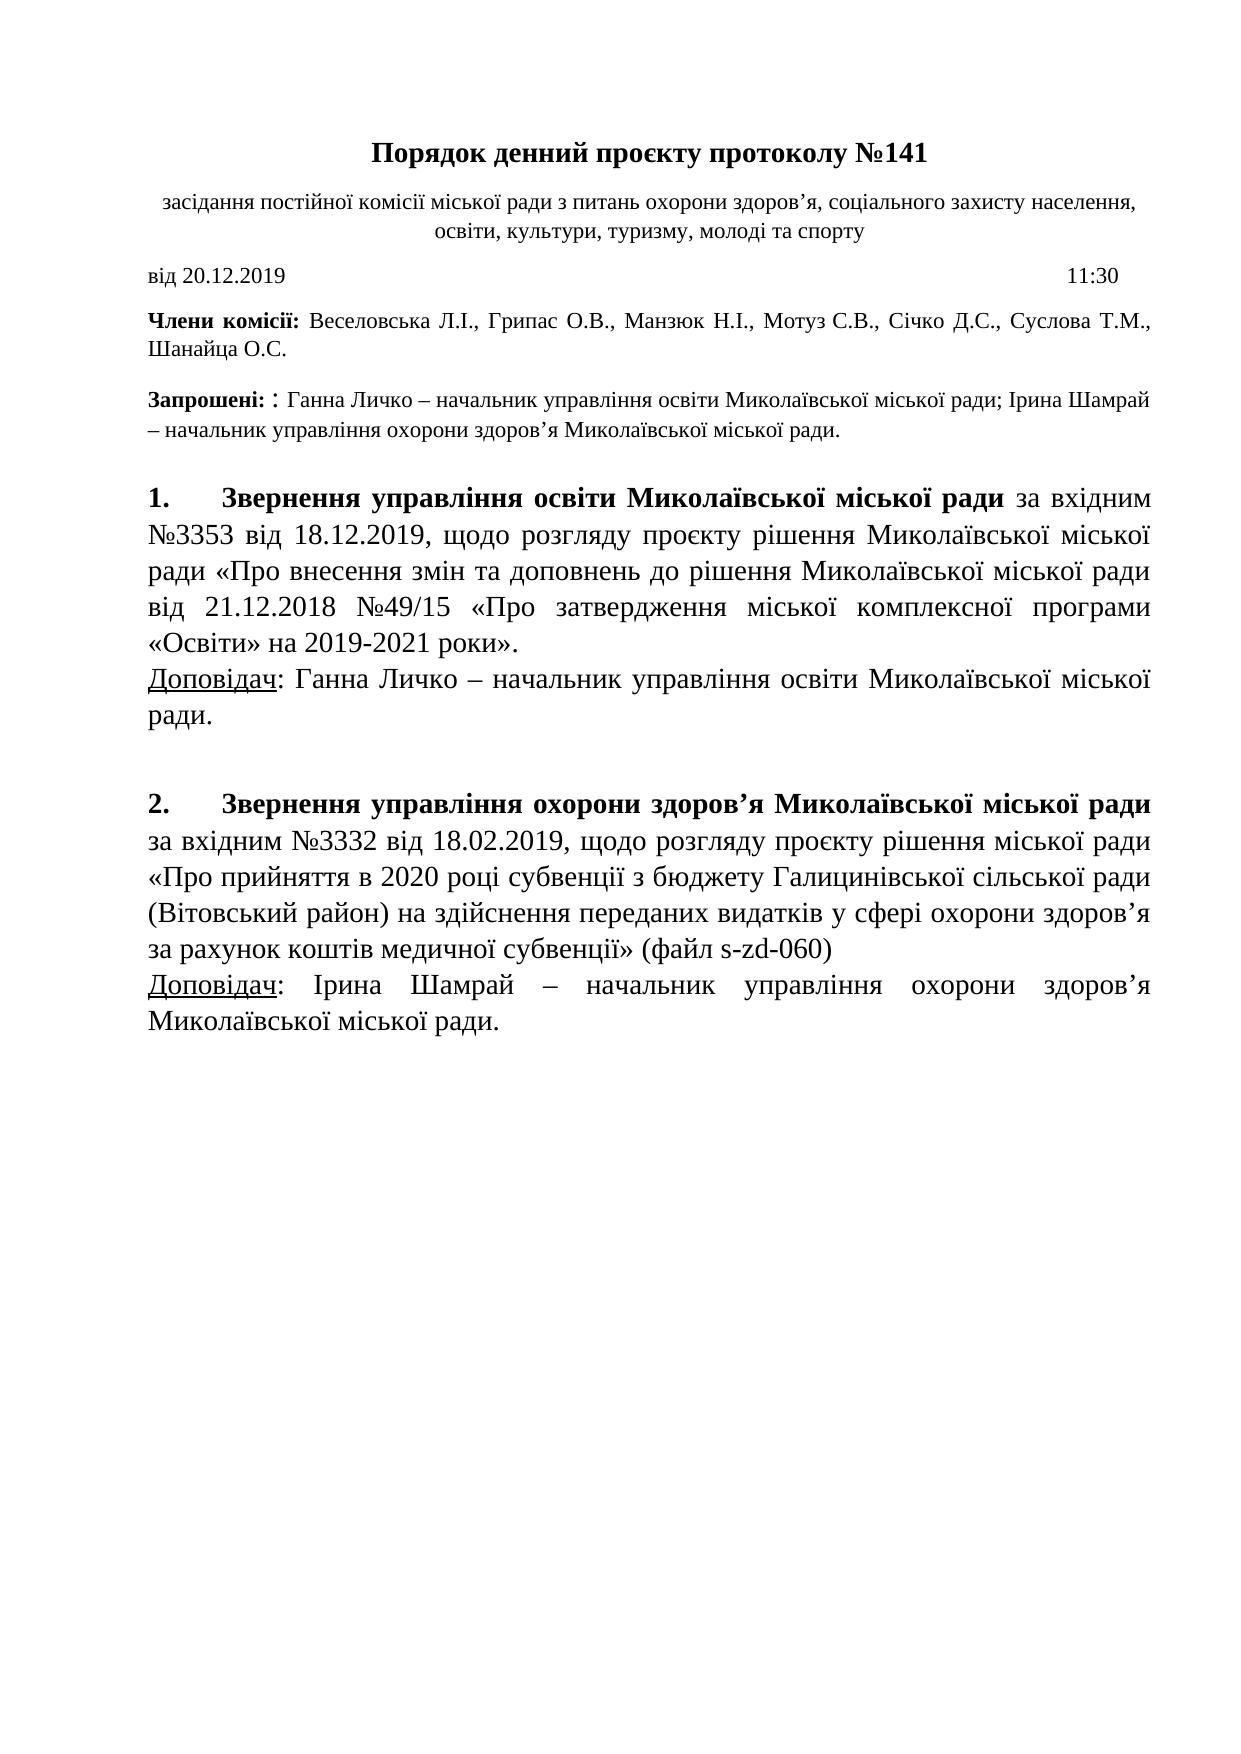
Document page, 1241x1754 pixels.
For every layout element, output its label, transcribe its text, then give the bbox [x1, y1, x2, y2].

list Доповідач: Ганна Личко – начальник управління освіти Миколаївської міської ради. [148, 661, 1152, 731]
list Звернення управління освіти Миколаївської міської ради за вхідним №3353 від 18.12.2019, щодо розгляду проєкту рішення Миколаївської міської ради «Про внесення змін та доповнень до рішення Миколаївської міської ради від 21.12.2018 №49/15 «Про затвердження міської комплексної програми «Освіти» на 2019-2021 роки». [148, 481, 1152, 659]
list Запрошені: : Ганна Личко – начальник управління освіти Миколаївської міської ради; Ірина Шамрай – начальник управління охорони здоров’я Миколаївської міської ради. [148, 380, 1152, 442]
text Порядок денний проєкту протоколу №141 [148, 135, 1152, 169]
list Звернення управління охорони здоров’я Миколаївської міської ради за вхідним №3332 від 18.02.2019, щодо розгляду проєкту рішення міської ради «Про прийняття в 2020 році субвенції з бюджету Галицинівської сільської ради (Вітовський район) на здійснення переданих видатків у сфері охорони здоров’я за рахунок коштів медичної субвенції» (файл s-zd-060) [148, 786, 1152, 964]
text від 20.12.2019 11:30 [148, 262, 1152, 288]
text Члени комісії: Веселовська Л.І., Грипас О.В., Манзюк Н.І., Мотуз С.В., Січко Д.С., Суслова Т.М., Шанайца О.С. [148, 307, 1152, 362]
list Доповідач: Ірина Шамрай – начальник управління охорони здоров’я Миколаївської міської ради. [148, 967, 1152, 1037]
text засідання постійної комісії міської ради з питань охорони здоров’я, соціального захисту населення, освіти, культури, туризму, молоді та спорту [148, 188, 1152, 243]
